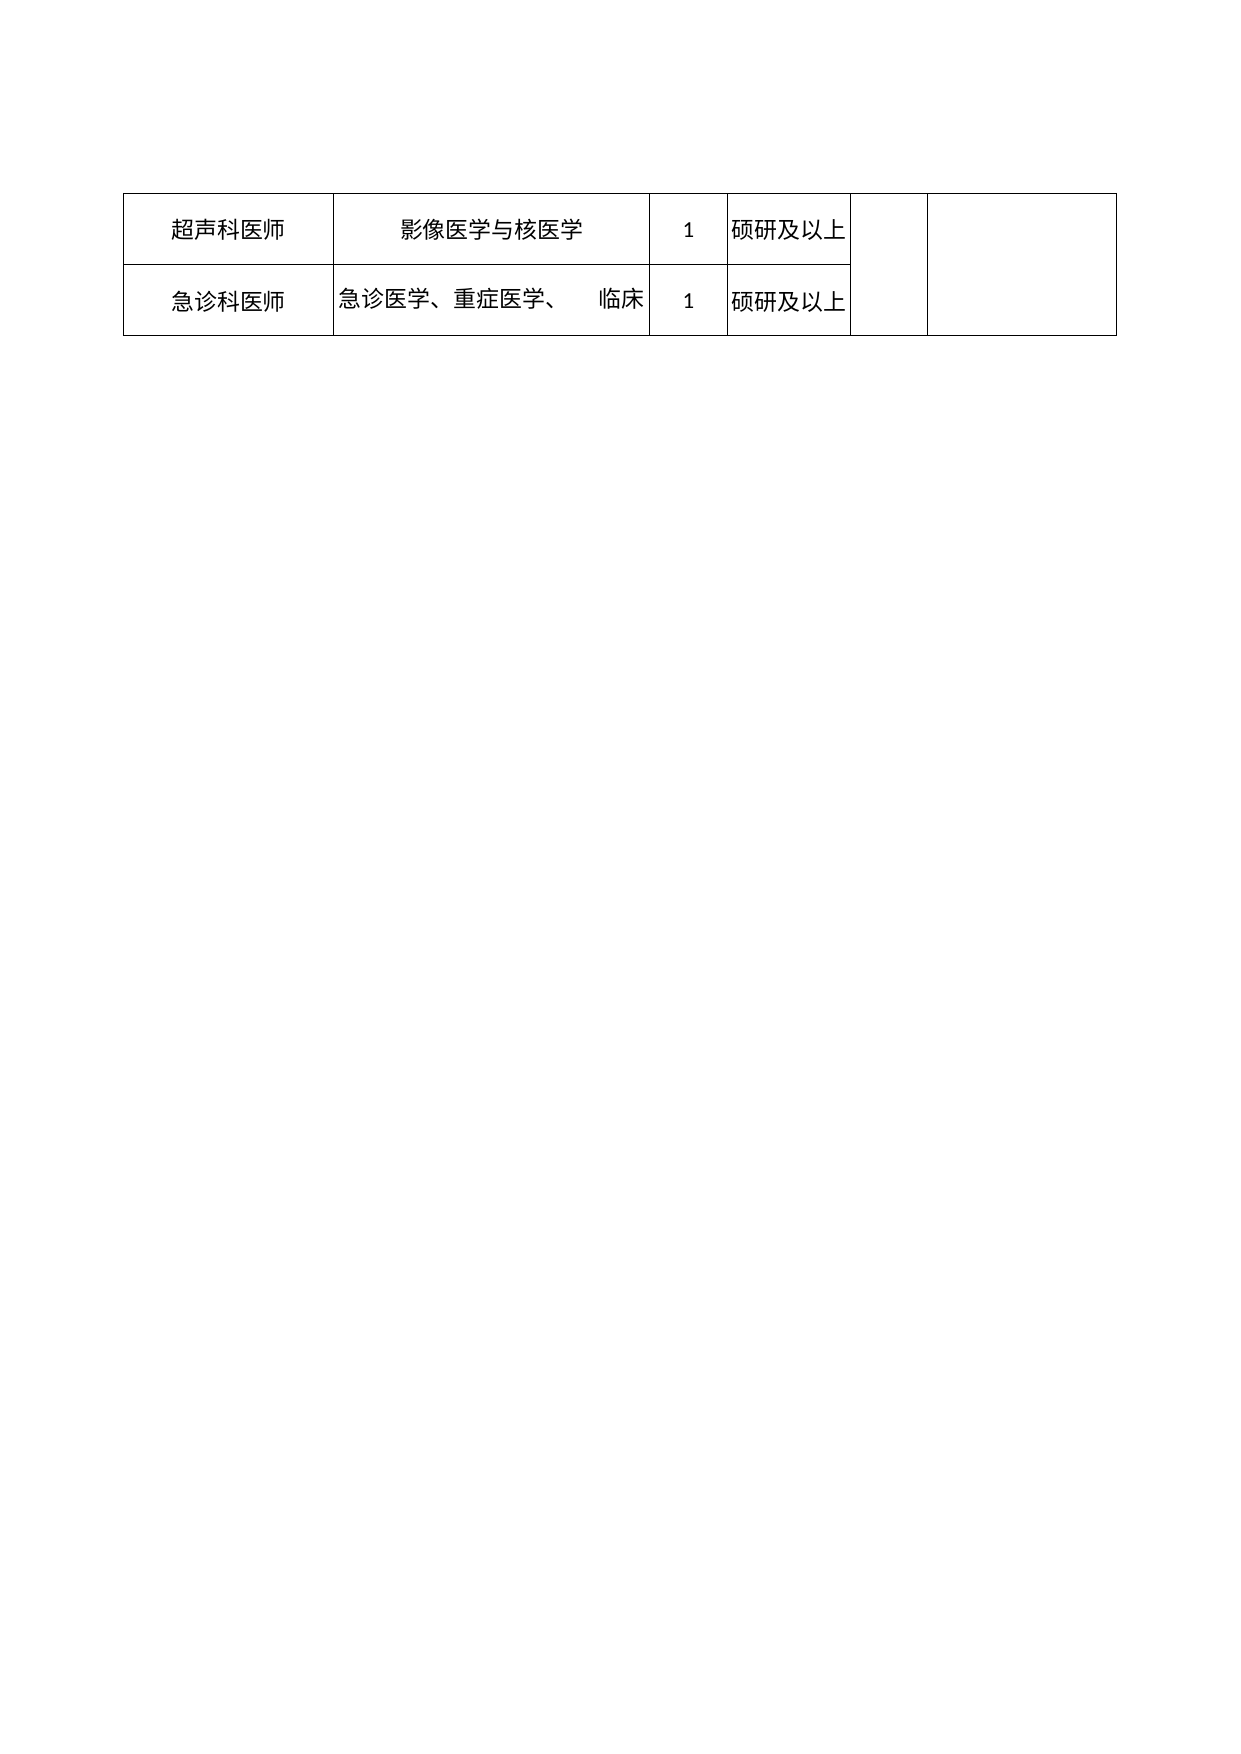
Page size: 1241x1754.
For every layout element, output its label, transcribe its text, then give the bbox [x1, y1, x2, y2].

table_cell 硕研及以上 [728, 265, 850, 335]
table_cell 1 [650, 194, 727, 264]
table_cell 超声科医师 [124, 194, 333, 264]
table_cell 急诊科医师 [124, 265, 333, 335]
table_cell 1 [650, 265, 727, 335]
table_cell 影像医学与核医学 [334, 194, 649, 264]
table_cell 硕研及以上 [728, 194, 850, 264]
table_cell 急诊医学、重症医学、 临床医学 [334, 265, 649, 335]
